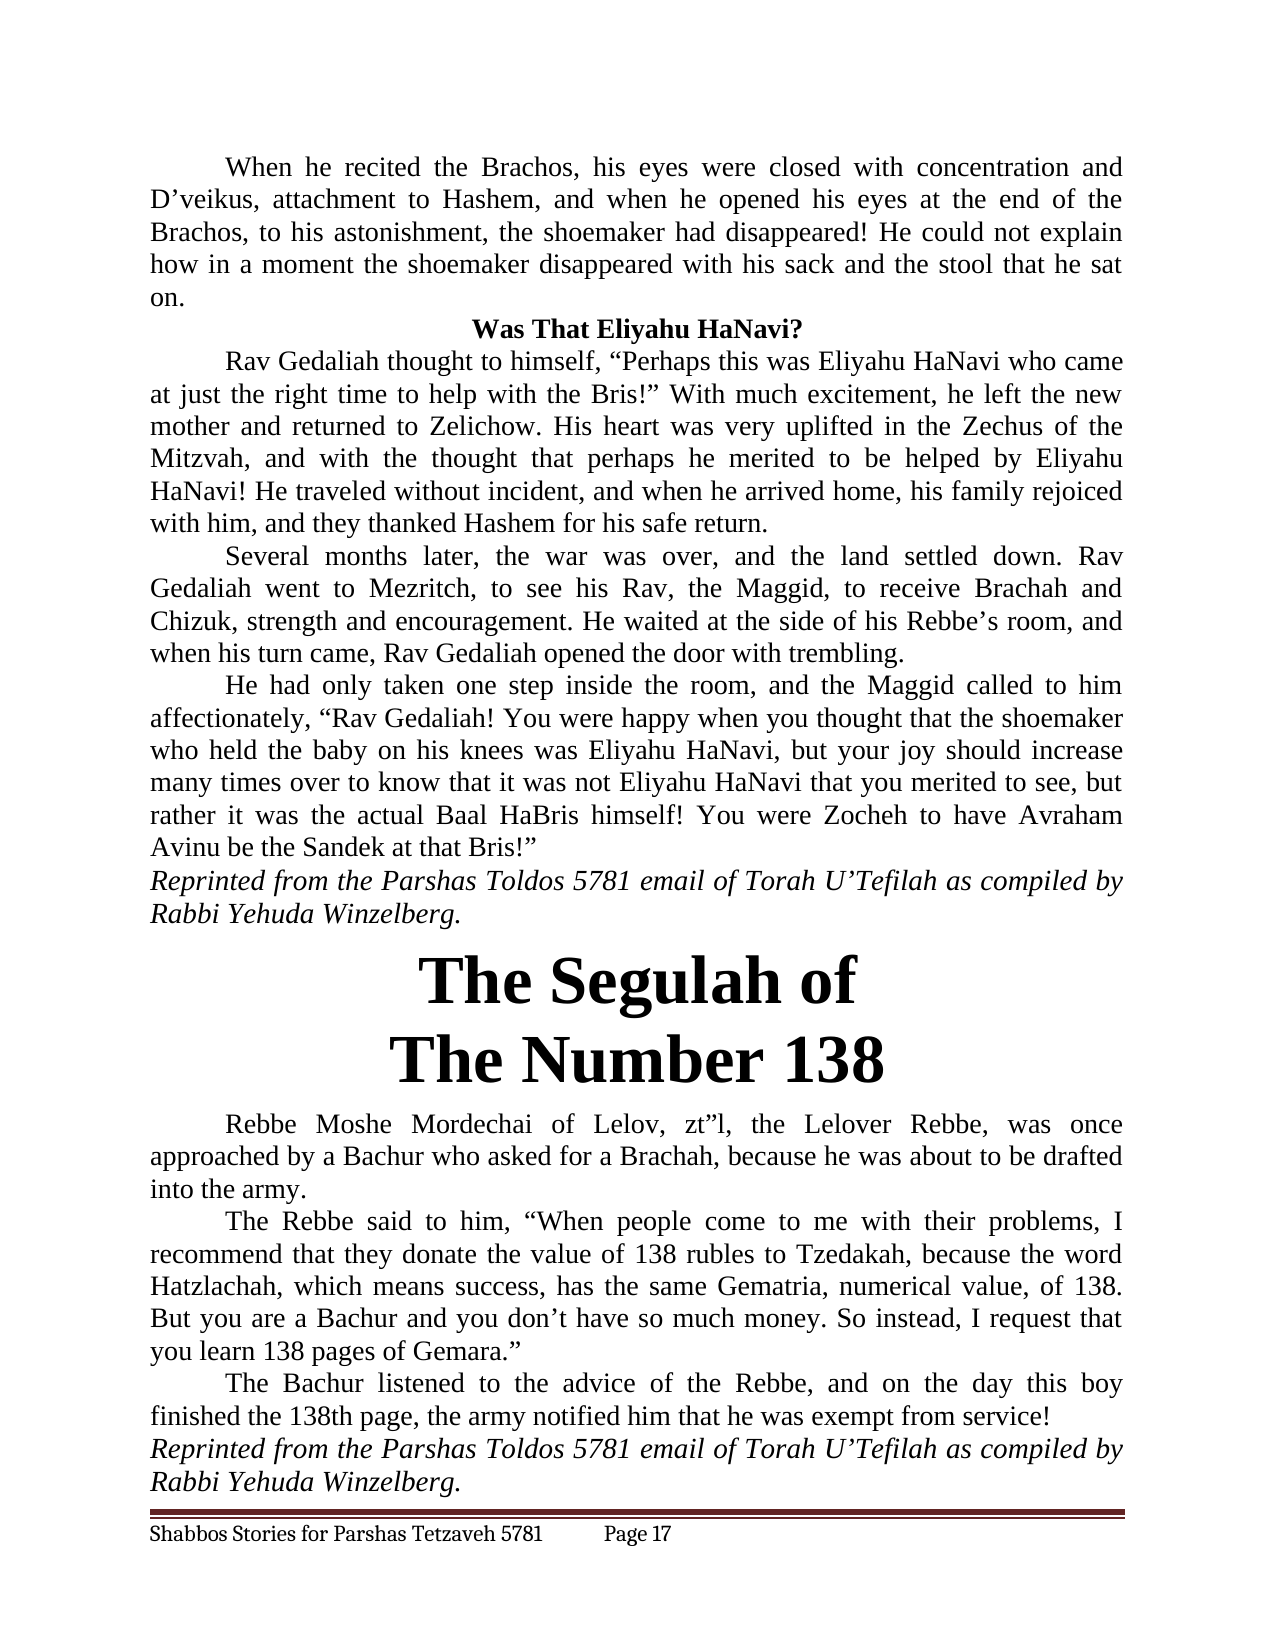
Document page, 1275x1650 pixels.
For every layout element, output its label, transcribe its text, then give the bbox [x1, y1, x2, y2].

text Reprinted from the Parshas Toldos 5781 email of Torah U’Tefilah as compiled by Rabbi Yehuda Winzelberg. [150, 1431, 1125, 1498]
text The Bachur listened to the advice of the Rebbe, and on the day this boy finished the 138th page, the army notified him that he was exempt from service! [150, 1366, 1125, 1431]
text When he recited the Brachos, his eyes were closed with concentration and D’veikus, attachment to Hashem, and when he opened his eyes at the end of the Brachos, to his astonishment, the shoemaker had disappeared! He could not explain how in a moment the shoemaker disappeared with his sack and the stool that he sat on. [150, 150, 1125, 312]
text Several months later, the war was over, and the land settled down. Rav Gedaliah went to Mezritch, to see his Rav, the Maggid, to receive Brachah and Chizuk, strength and encouragement. He waited at the side of his Rebbe’s room, and when his turn came, Rav Gedaliah opened the door with trembling. [150, 539, 1125, 668]
text Rav Gedaliah thought to himself, “Perhaps this was Eliyahu HaNavi who came at just the right time to help with the Bris!” With much excitement, he left the new mother and returned to Zelichow. His heart was very uplifted in the Zechus of the Mitzvah, and with the thought that perhaps he merited to be helped by Eliyahu HaNavi! He traveled without incident, and when he arrived home, his family rejoiced with him, and they thanked Hashem for his safe return. [150, 344, 1125, 539]
text The Rebbe said to him, “When people come to me with their problems, I recommend that they donate the value of 138 rubles to Tzedakah, because the word Hatzlachah, which means success, has the same Gematria, numerical value, of 138. But you are a Bachur and you don’t have so much money. So instead, I request that you learn 138 pages of Gemara.” [150, 1204, 1125, 1366]
text Was That Eliyahu HaNavi? [150, 312, 1125, 344]
text Reprinted from the Parshas Toldos 5781 email of Torah U’Tefilah as compiled by Rabbi Yehuda Winzelberg. [150, 863, 1125, 930]
text He had only taken one step inside the room, and the Maggid called to him affectionately, “Rav Gedaliah! You were happy when you thought that the shoemaker who held the baby on his knees was Eliyahu HaNavi, but your joy should increase many times over to know that it was not Eliyahu HaNavi that you merited to see, but rather it was the actual Baal HaBris himself! You were Zocheh to have Avraham Avinu be the Sandek at that Bris!” [150, 668, 1125, 863]
text Rebbe Moshe Mordechai of Lelov, zt”l, the Lelover Rebbe, was once approached by a Bachur who asked for a Brachah, because he was about to be drafted into the army. [150, 1107, 1125, 1204]
text The Segulah of [150, 939, 1125, 1018]
text The Number 138 [150, 1018, 1125, 1097]
